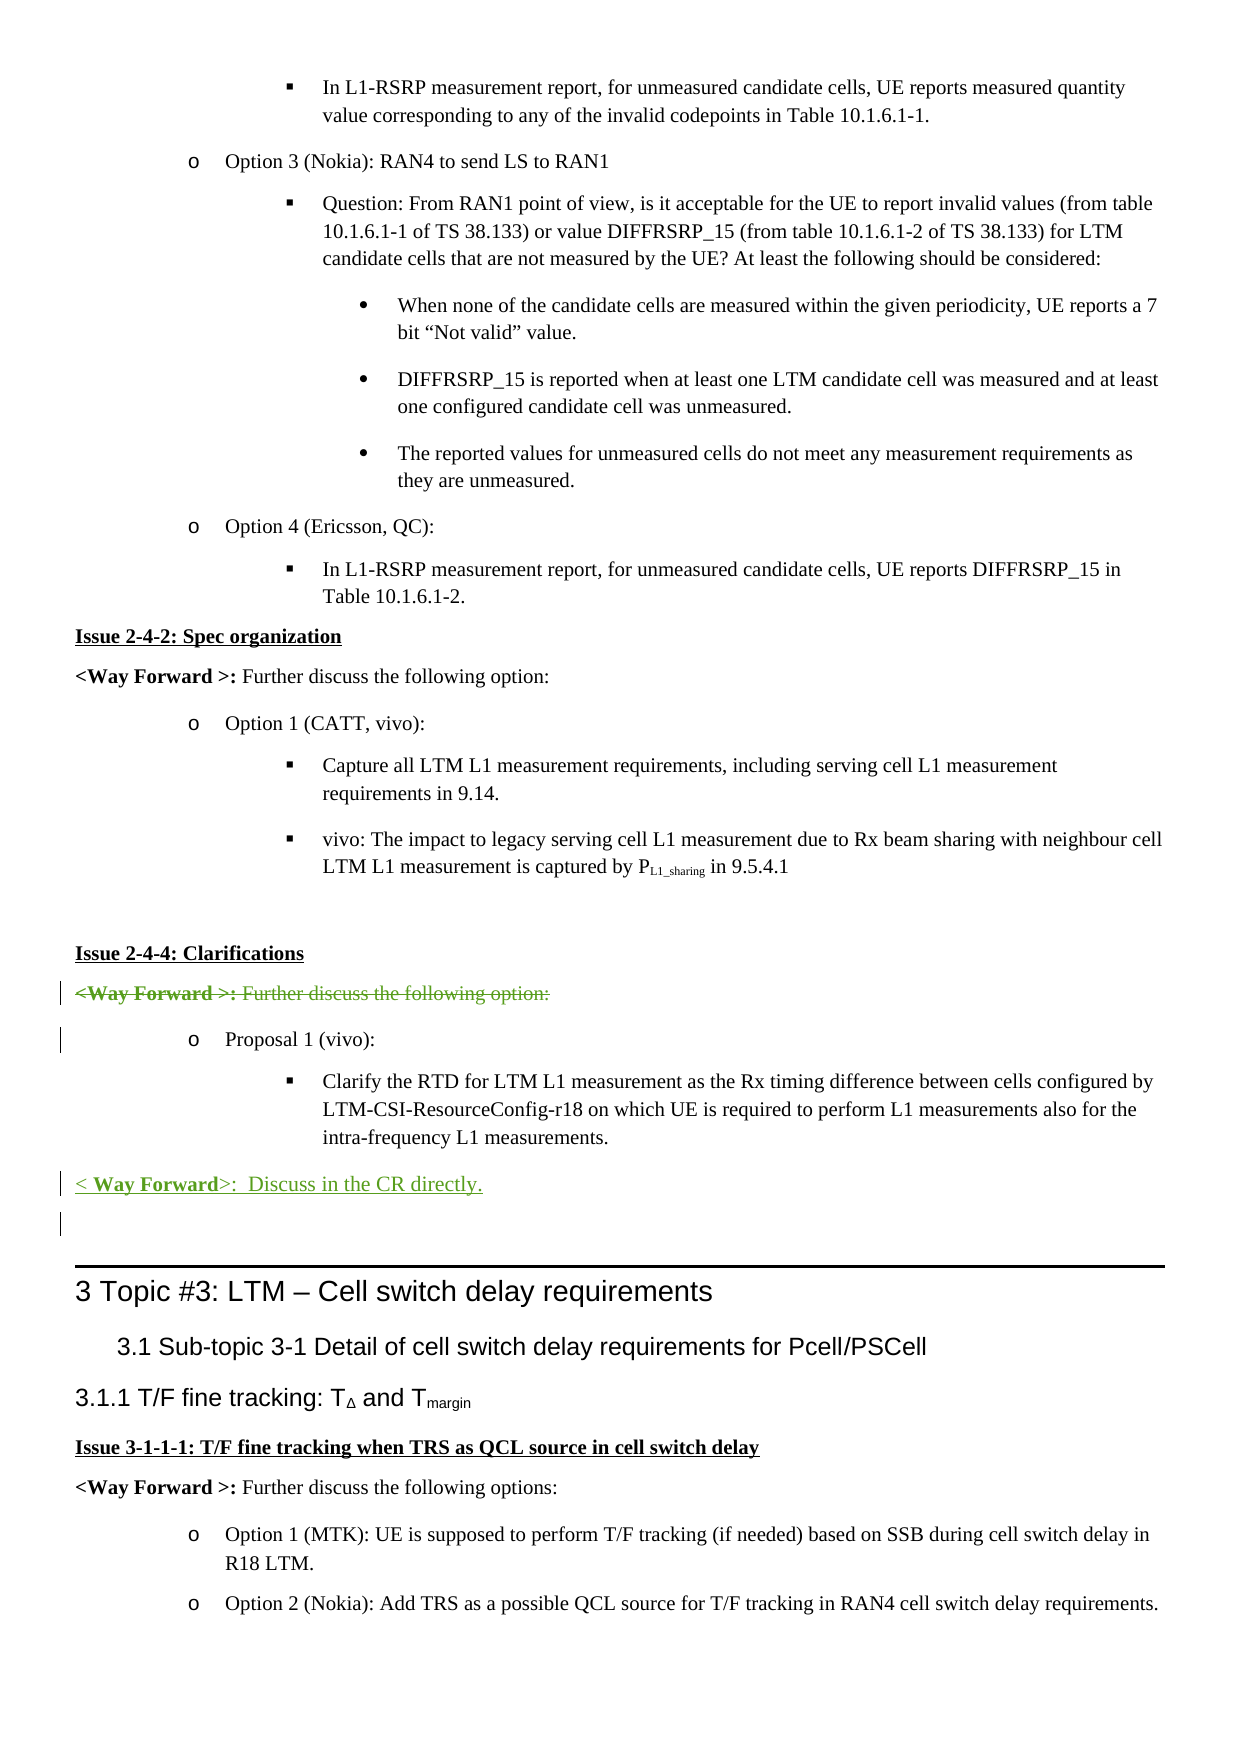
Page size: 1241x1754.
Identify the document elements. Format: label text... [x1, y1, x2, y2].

list Proposal 1 (vivo): [187, 1027, 1165, 1053]
list Capture all LTM L1 measurement requirements, including serving cell L1 measurement requirements in 9.14. [285, 753, 1165, 804]
subtitle 3.1 Sub-topic 3-1 Detail of cell switch delay requirements for Pcell/PSCell [117, 1332, 1165, 1360]
list Option 3 (Nokia): RAN4 to send LS to RAN1 [187, 149, 1165, 175]
list The reported values for unmeasured cells do not meet any measurement requirements as they are unmeasured. [360, 441, 1165, 492]
subtitle 3 Topic #3: LTM – Cell switch delay requirements [75, 1268, 1165, 1308]
list Option 2 (Nokia): Add TRS as a possible QCL source for T/F tracking in RAN4 cell switch delay requirements. [187, 1591, 1165, 1617]
text Issue 3-1-1-1: T/F fine tracking when TRS as QCL source in cell switch delay [75, 1435, 1165, 1459]
text <Way Forward >: Further discuss the following option: [75, 664, 1165, 688]
text Issue 2-4-4: Clarifications [75, 941, 1165, 965]
list In L1-RSRP measurement report, for unmeasured candidate cells, UE reports DIFFRSRP_15 in Table 10.1.6.1-2. [285, 557, 1165, 608]
list In L1-RSRP measurement report, for unmeasured candidate cells, UE reports measured quantity value corresponding to any of the invalid codepoints in Table 10.1.6.1-1. [285, 75, 1165, 127]
list Clarify the RTD for LTM L1 measurement as the Rx timing difference between cells configured by LTM-CSI-ResourceConfig-r18 on which UE is required to perform L1 measurements also for the intra-frequency L1 measurements. [285, 1069, 1165, 1149]
list Option 4 (Ericsson, QC): [187, 514, 1165, 540]
text <Way Forward >: Further discuss the following options: [75, 1475, 1165, 1499]
text Issue 2-4-2: Spec organization [75, 624, 1165, 648]
subtitle 3.1.1 T/F fine tracking: TΔ and Tmargin [75, 1383, 1165, 1412]
list vivo: The impact to legacy serving cell L1 measurement due to Rx beam sharing with neighbour cell LTM L1 measurement is captured by PL1_sharing in 9.5.4.1 [285, 827, 1165, 878]
list Question: From RAN1 point of view, is it acceptable for the UE to report invalid values (from table 10.1.6.1-1 of TS 38.133) or value DIFFRSRP_15 (from table 10.1.6.1-2 of TS 38.133) for LTM candidate cells that are not measured by the UE? At least the following should be considered: [285, 191, 1165, 270]
list When none of the candidate cells are measured within the given periodicity, UE reports a 7 bit “Not valid” value. [360, 293, 1165, 344]
list DIFFRSRP_15 is reported when at least one LTM candidate cell was measured and at least one configured candidate cell was unmeasured. [360, 367, 1165, 418]
list Option 1 (MTK): UE is supposed to perform T/F tracking (if needed) based on SSB during cell switch delay in R18 LTM. [187, 1522, 1165, 1575]
list Option 1 (CATT, vivo): [187, 711, 1165, 736]
